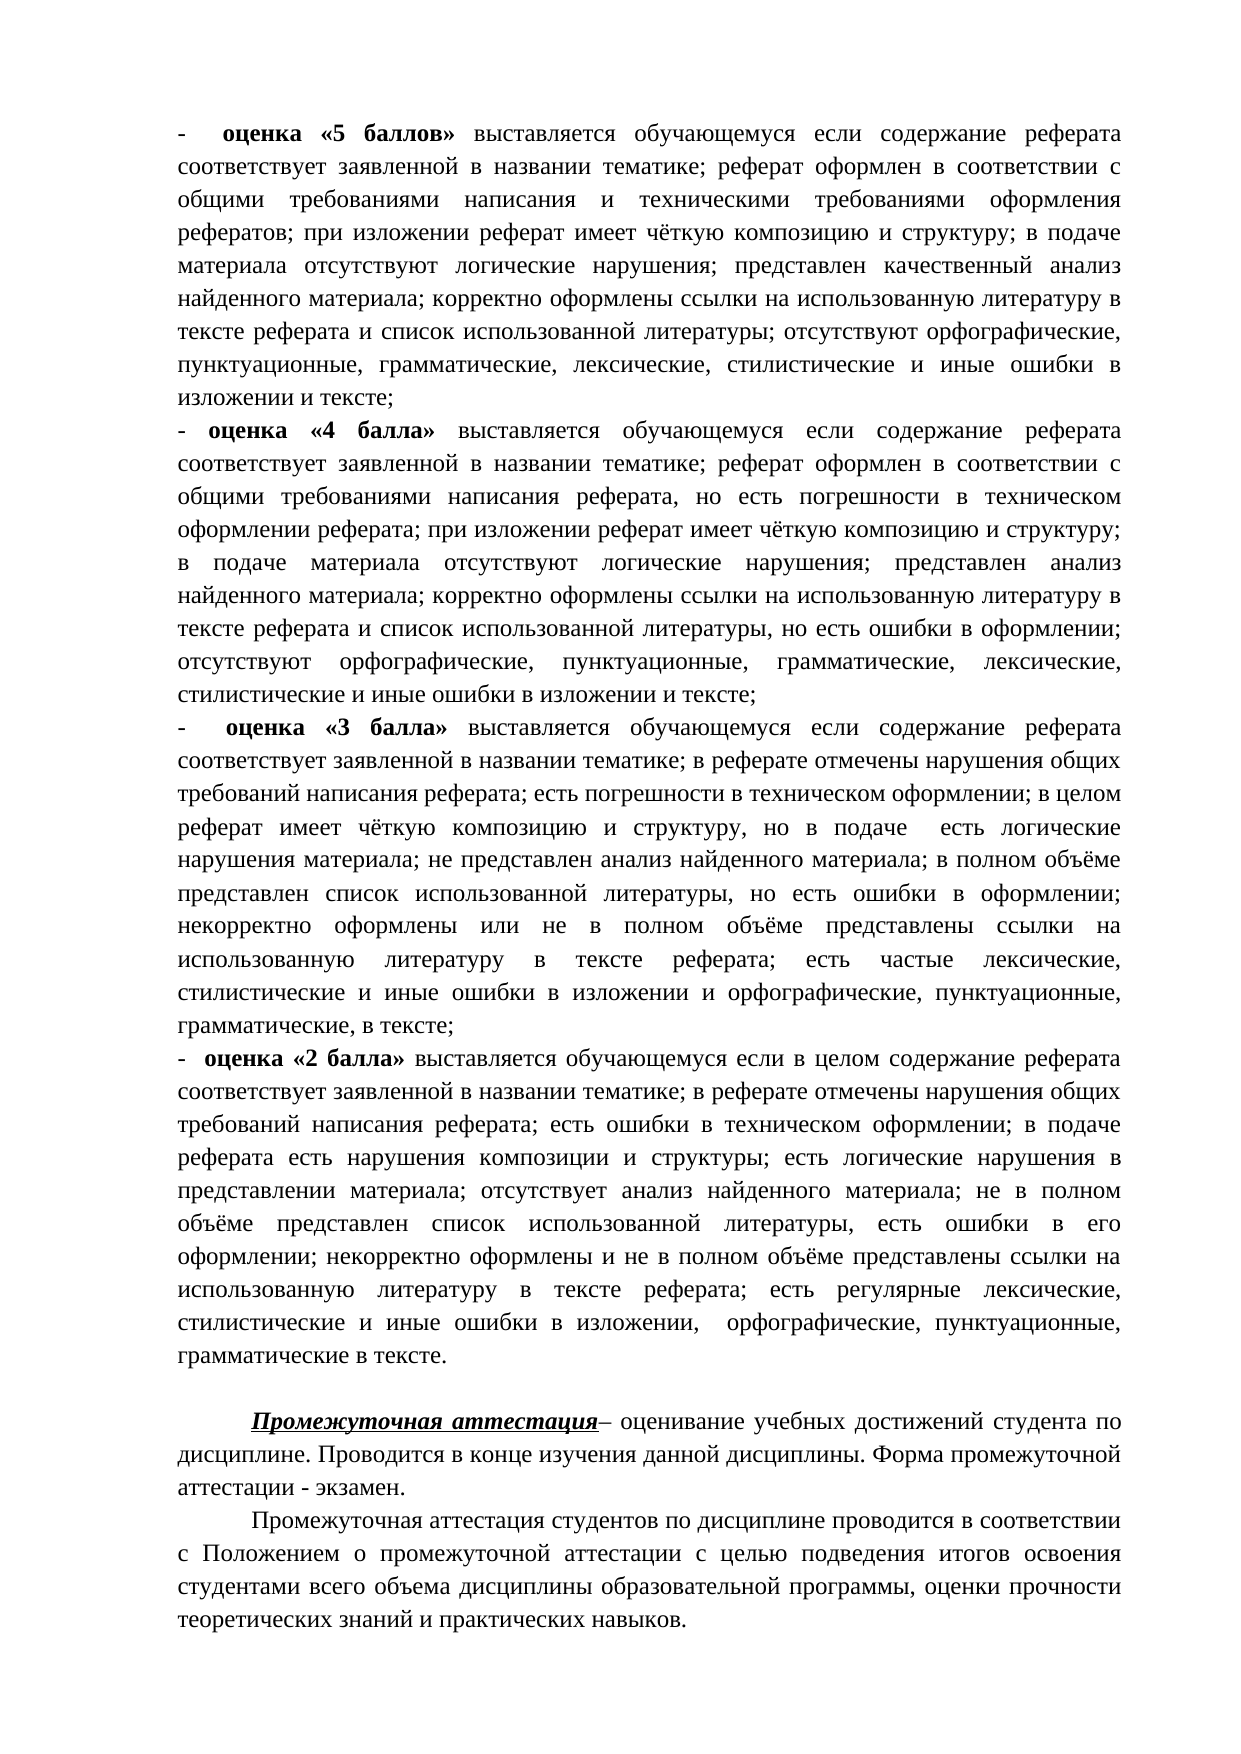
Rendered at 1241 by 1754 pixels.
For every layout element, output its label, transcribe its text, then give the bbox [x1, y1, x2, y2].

text - оценка «2 балла» выставляется обучающемуся если в целом содержание реферата соответствует заявленной в названии тематике; в реферате отмечены нарушения общих требований написания реферата; есть ошибки в техническом оформлении; в подаче реферата есть нарушения композиции и структуры; есть логические нарушения в представлении материала; отсутствует анализ найденного материала; не в полном объёме представлен список использованной литературы, есть ошибки в его оформлении; некорректно оформлены и не в полном объёме представлены ссылки на использованную литературу в тексте реферата; есть регулярные лексические, стилистические и иные ошибки в изложении, орфографические, пунктуационные, грамматические в тексте. [177, 1043, 1122, 1369]
text Промежуточная аттестация студентов по дисциплине проводится в соответствии с Положением о промежуточной аттестации с целью подведения итогов освоения студентами всего объема дисциплины образовательной программы, оценки прочности теоретических знаний и практических навыков. [177, 1505, 1122, 1633]
text - оценка «3 балла» выставляется обучающемуся если содержание реферата соответствует заявленной в названии тематике; в реферате отмечены нарушения общих требований написания реферата; есть погрешности в техническом оформлении; в целом реферат имеет чёткую композицию и структуру, но в подаче есть логические нарушения материала; не представлен анализ найденного материала; в полном объёме представлен список использованной литературы, но есть ошибки в оформлении; некорректно оформлены или не в полном объёме представлены ссылки на использованную литературу в тексте реферата; есть частые лексические, стилистические и иные ошибки в изложении и орфографические, пунктуационные, грамматические, в тексте; [177, 712, 1122, 1038]
text Промежуточная аттестация– оценивание учебных достижений студента по дисциплине. Проводится в конце изучения данной дисциплины. Форма промежуточной аттестации - экзамен. [177, 1406, 1122, 1501]
text - оценка «4 балла» выставляется обучающемуся если содержание реферата соответствует заявленной в названии тематике; реферат оформлен в соответствии с общими требованиями написания реферата, но есть погрешности в техническом оформлении реферата; при изложении реферат имеет чёткую композицию и структуру; в подаче материала отсутствуют логические нарушения; представлен анализ найденного материала; корректно оформлены ссылки на использованную литературу в тексте реферата и список использованной литературы, но есть ошибки в оформлении; отсутствуют орфографические, пунктуационные, грамматические, лексические, стилистические и иные ошибки в изложении и тексте; [177, 415, 1122, 708]
text - оценка «5 баллов» выставляется обучающемуся если содержание реферата соответствует заявленной в названии тематике; реферат оформлен в соответствии с общими требованиями написания и техническими требованиями оформления рефератов; при изложении реферат имеет чёткую композицию и структуру; в подаче материала отсутствуют логические нарушения; представлен качественный анализ найденного материала; корректно оформлены ссылки на использованную литературу в тексте реферата и список использованной литературы; отсутствуют орфографические, пунктуационные, грамматические, лексические, стилистические и иные ошибки в изложении и тексте; [177, 118, 1122, 411]
